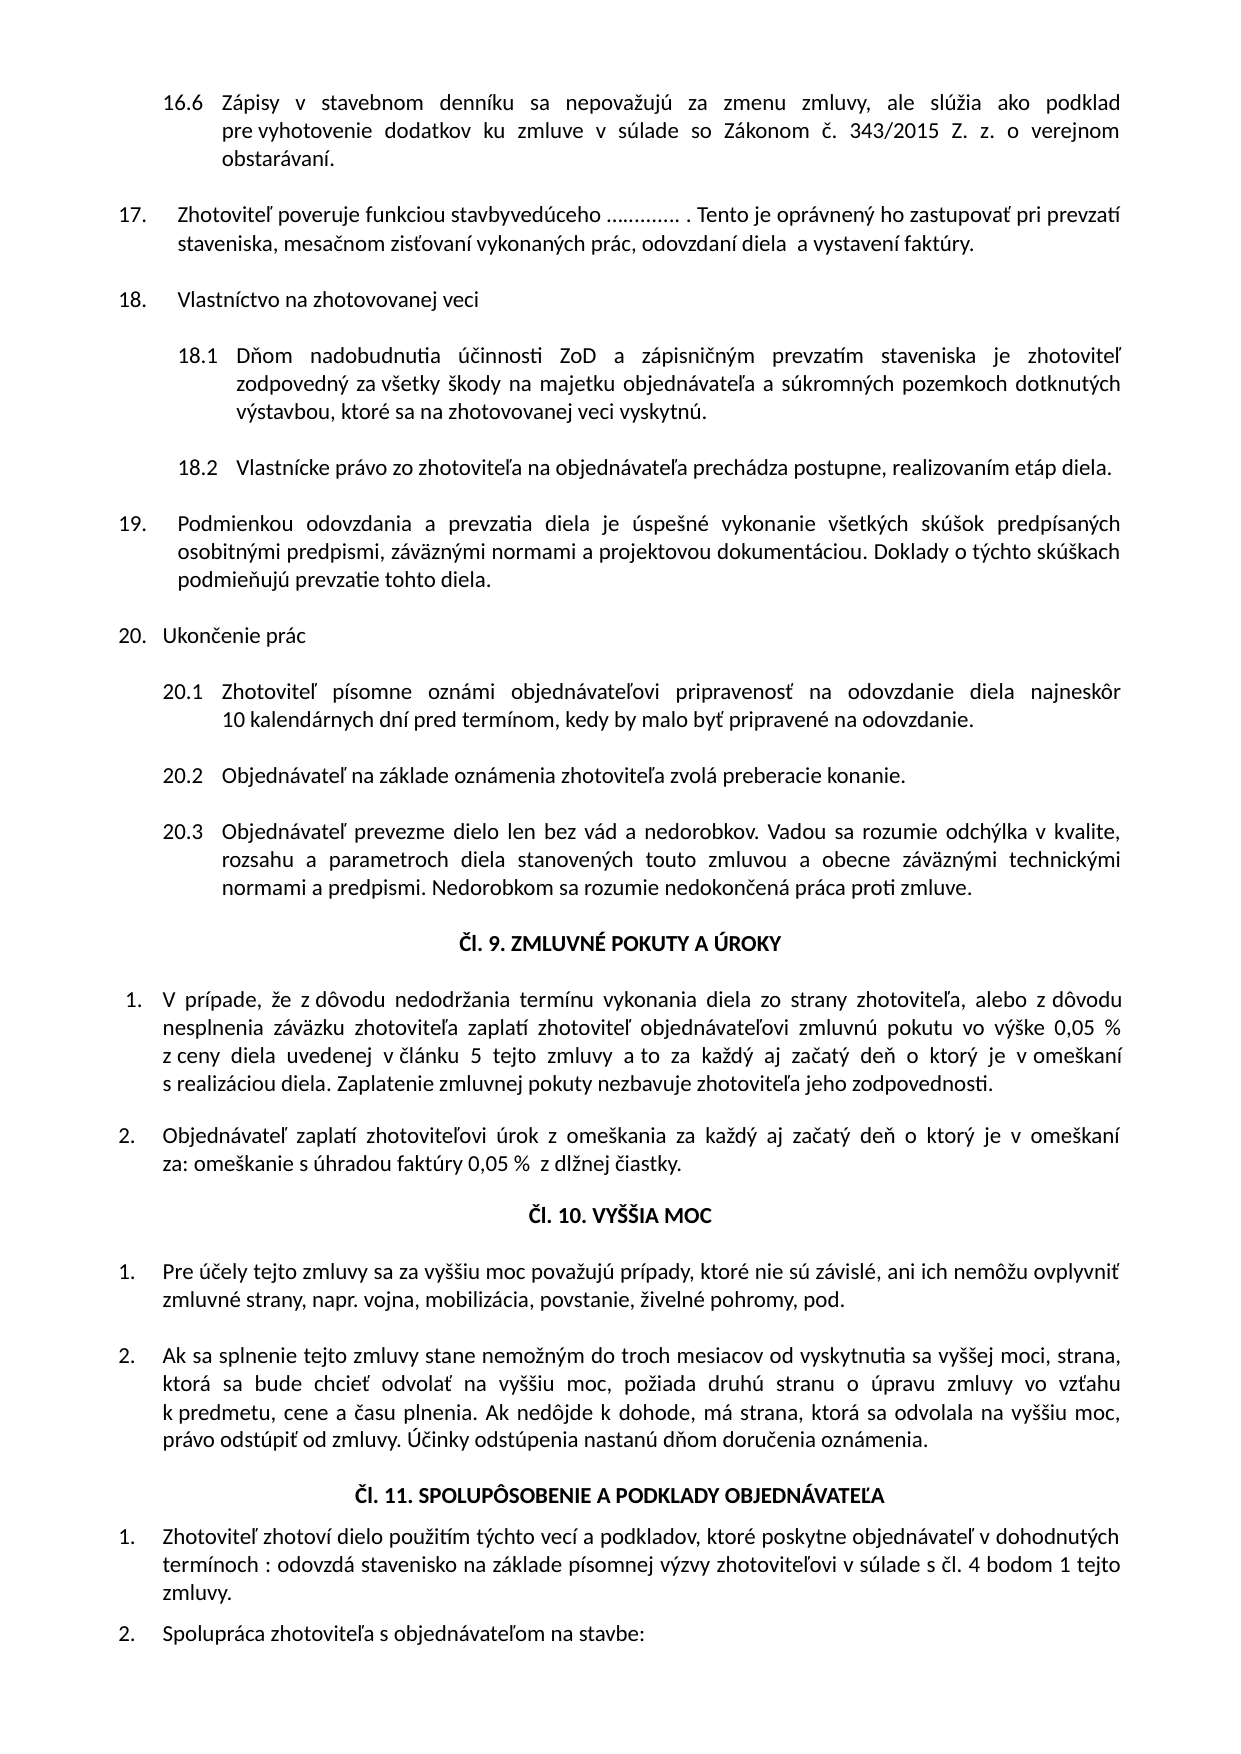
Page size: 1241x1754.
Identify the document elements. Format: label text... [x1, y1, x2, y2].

list Objednávateľ na základe oznámenia zhotoviteľa zvolá preberacie konanie. [162, 761, 1122, 789]
list V prípade, že z dôvodu nedodržania termínu vykonania diela zo strany zhotoviteľa, alebo z dôvodu nesplnenia záväzku zhotoviteľa zaplatí zhotoviteľ objednávateľovi zmluvnú pokutu vo výške 0,05 % z ceny diela uvedenej v článku 5 tejto zmluvy a to za každý aj začatý deň o ktorý je v omeškaní s realizáciou diela. Zaplatenie zmluvnej pokuty nezbavuje zhotoviteľa jeho zodpovednosti. [125, 985, 1122, 1097]
list Podmienkou odovzdania a prevzatia diela je úspešné vykonanie všetkých skúšok predpísaných osobitnými predpismi, záväznými normami a projektovou dokumentáciou. Doklady o týchto skúškach podmieňujú prevzatie tohto diela. [118, 509, 1122, 593]
list Zhotoviteľ zhotoví dielo použitím týchto vecí a podkladov, ktoré poskytne objednávateľ v dohodnutých termínoch : odovzdá stavenisko na základe písomnej výzvy zhotoviteľovi v súlade s čl. 4 bodom 1 tejto zmluvy. [118, 1522, 1122, 1606]
text Čl. 9. ZMLUVNÉ POKUTY A ÚROKY [118, 929, 1122, 957]
text Čl. 10. VYŠŠIA MOC [118, 1201, 1122, 1229]
list Zápisy v stavebnom denníku sa nepovažujú za zmenu zmluvy, ale slúžia ako podklad pre vyhotovenie dodatkov ku zmluve v súlade so Zákonom č. 343/2015 Z. z. o verejnom obstarávaní. [162, 88, 1122, 173]
list Vlastnícke právo zo zhotoviteľa na objednávateľa prechádza postupne, realizovaním etáp diela. [177, 453, 1122, 481]
list Dňom nadobudnutia účinnosti ZoD a zápisničným prevzatím staveniska je zhotoviteľ zodpovedný za všetky škody na majetku objednávateľa a súkromných pozemkoch dotknutých výstavbou, ktoré sa na zhotovovanej veci vyskytnú. [177, 341, 1122, 425]
list Spolupráca zhotoviteľa s objednávateľom na stavbe: [118, 1619, 1122, 1647]
list Zhotoviteľ poveruje funkciou stavbyvedúceho ….......... . Tento je oprávnený ho zastupovať pri prevzatí staveniska, mesačnom zisťovaní vykonaných prác, odovzdaní diela a vystavení faktúry. [118, 201, 1122, 257]
list Ukončenie prác [118, 621, 1122, 649]
list Zhotoviteľ písomne oznámi objednávateľovi pripravenosť na odovzdanie diela najneskôr 10 kalendárnych dní pred termínom, kedy by malo byť pripravené na odovzdanie. [162, 677, 1122, 733]
list Objednávateľ zaplatí zhotoviteľovi úrok z omeškania za každý aj začatý deň o ktorý je v omeškaní za: omeškanie s úhradou faktúry 0,05 % z dlžnej čiastky. [118, 1121, 1122, 1177]
list Objednávateľ prevezme dielo len bez vád a nedorobkov. Vadou sa rozumie odchýlka v kvalite, rozsahu a parametroch diela stanovených touto zmluvou a obecne záväznými technickými normami a predpismi. Nedorobkom sa rozumie nedokončená práca proti zmluve. [162, 817, 1122, 901]
text Čl. 11. SPOLUPÔSOBENIE A PODKLADY OBJEDNÁVATEĽA [118, 1482, 1122, 1510]
list Pre účely tejto zmluvy sa za vyššiu moc považujú prípady, ktoré nie sú závislé, ani ich nemôžu ovplyvniť zmluvné strany, napr. vojna, mobilizácia, povstanie, živelné pohromy, pod. [118, 1257, 1122, 1313]
list Ak sa splnenie tejto zmluvy stane nemožným do troch mesiacov od vyskytnutia sa vyššej moci, strana, ktorá sa bude chcieť odvolať na vyššiu moc, požiada druhú stranu o úpravu zmluvy vo vzťahu k predmetu, cene a času plnenia. Ak nedôjde k dohode, má strana, ktorá sa odvolala na vyššiu moc, právo odstúpiť od zmluvy. Účinky odstúpenia nastanú dňom doručenia oznámenia. [118, 1342, 1122, 1454]
list Vlastníctvo na zhotovovanej veci [118, 285, 1122, 313]
